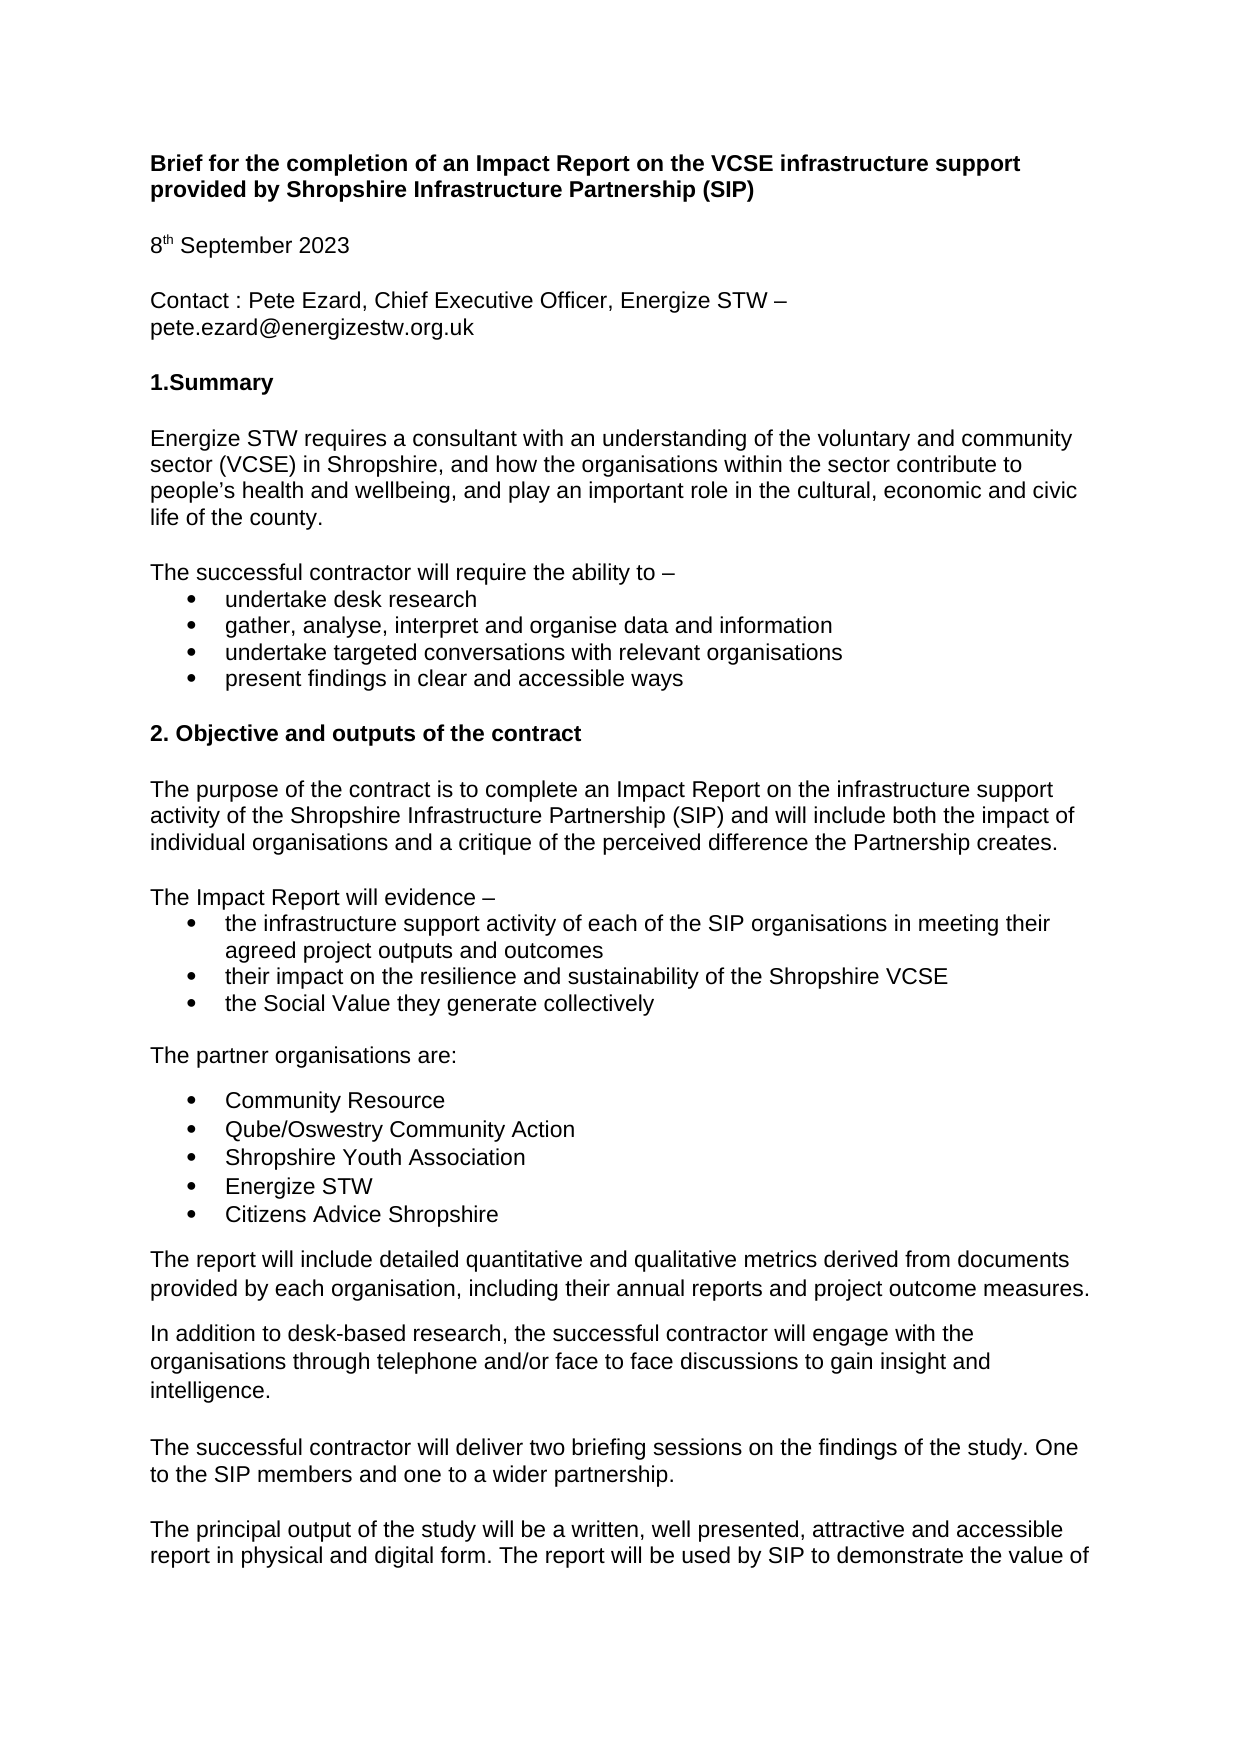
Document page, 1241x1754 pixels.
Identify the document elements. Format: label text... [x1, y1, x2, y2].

list present findings in clear and accessible ways [187, 665, 1090, 691]
text The Impact Report will evidence – [150, 884, 1090, 910]
list Community Resource [187, 1087, 1090, 1114]
text 2. Objective and outputs of the contract [150, 720, 1090, 747]
text 1.Summary [150, 369, 1090, 396]
text The successful contractor will deliver two briefing sessions on the findings of the study. One to the SIP members and one to a wider partnership. [150, 1434, 1090, 1487]
list Shropshire Youth Association [187, 1144, 1090, 1171]
list their impact on the resilience and sustainability of the Shropshire VCSE [187, 963, 1090, 989]
text In addition to desk-based research, the successful contractor will engage with the organisations through telephone and/or face to face discussions to gain insight and intelligence. [150, 1320, 1090, 1403]
text Energize STW requires a consultant with an understanding of the voluntary and community sector (VCSE) in Shropshire, and how the organisations within the sector contribute to people’s health and wellbeing, and play an important role in the cultural, economic and civic life of the county. [150, 425, 1090, 530]
list Citizens Advice Shropshire [187, 1201, 1090, 1227]
text The partner organisations are: [150, 1042, 1090, 1068]
text Contact : Pete Ezard, Chief Executive Officer, Energize STW – pete.ezard@energizestw.org.uk [150, 287, 1090, 340]
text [150, 1516, 1090, 1569]
text Brief for the completion of an Impact Report on the VCSE infrastructure support provided by Shropshire Infrastructure Partnership (SIP) [150, 150, 1090, 203]
list Energize STW [187, 1173, 1090, 1199]
text The purpose of the contract is to complete an Impact Report on the infrastructure support activity of the Shropshire Infrastructure Partnership (SIP) and will include both the impact of individual organisations and a critique of the perceived difference the Partnership creates. [150, 776, 1090, 855]
list undertake targeted conversations with relevant organisations [187, 638, 1090, 665]
text 8th September 2023 [150, 232, 1090, 258]
list the infrastructure support activity of each of the SIP organisations in meeting their agreed project outputs and outcomes [187, 910, 1090, 963]
list Qube/Oswestry Community Action [187, 1116, 1090, 1142]
text The report will include detailed quantitative and qualitative metrics derived from documents provided by each organisation, including their annual reports and project outcome measures. [150, 1246, 1090, 1301]
list gather, analyse, interpret and organise data and information [187, 612, 1090, 638]
list undertake desk research [187, 586, 1090, 612]
list the Social Value they generate collectively [187, 989, 1090, 1016]
text The successful contractor will require the ability to – [150, 559, 1090, 586]
